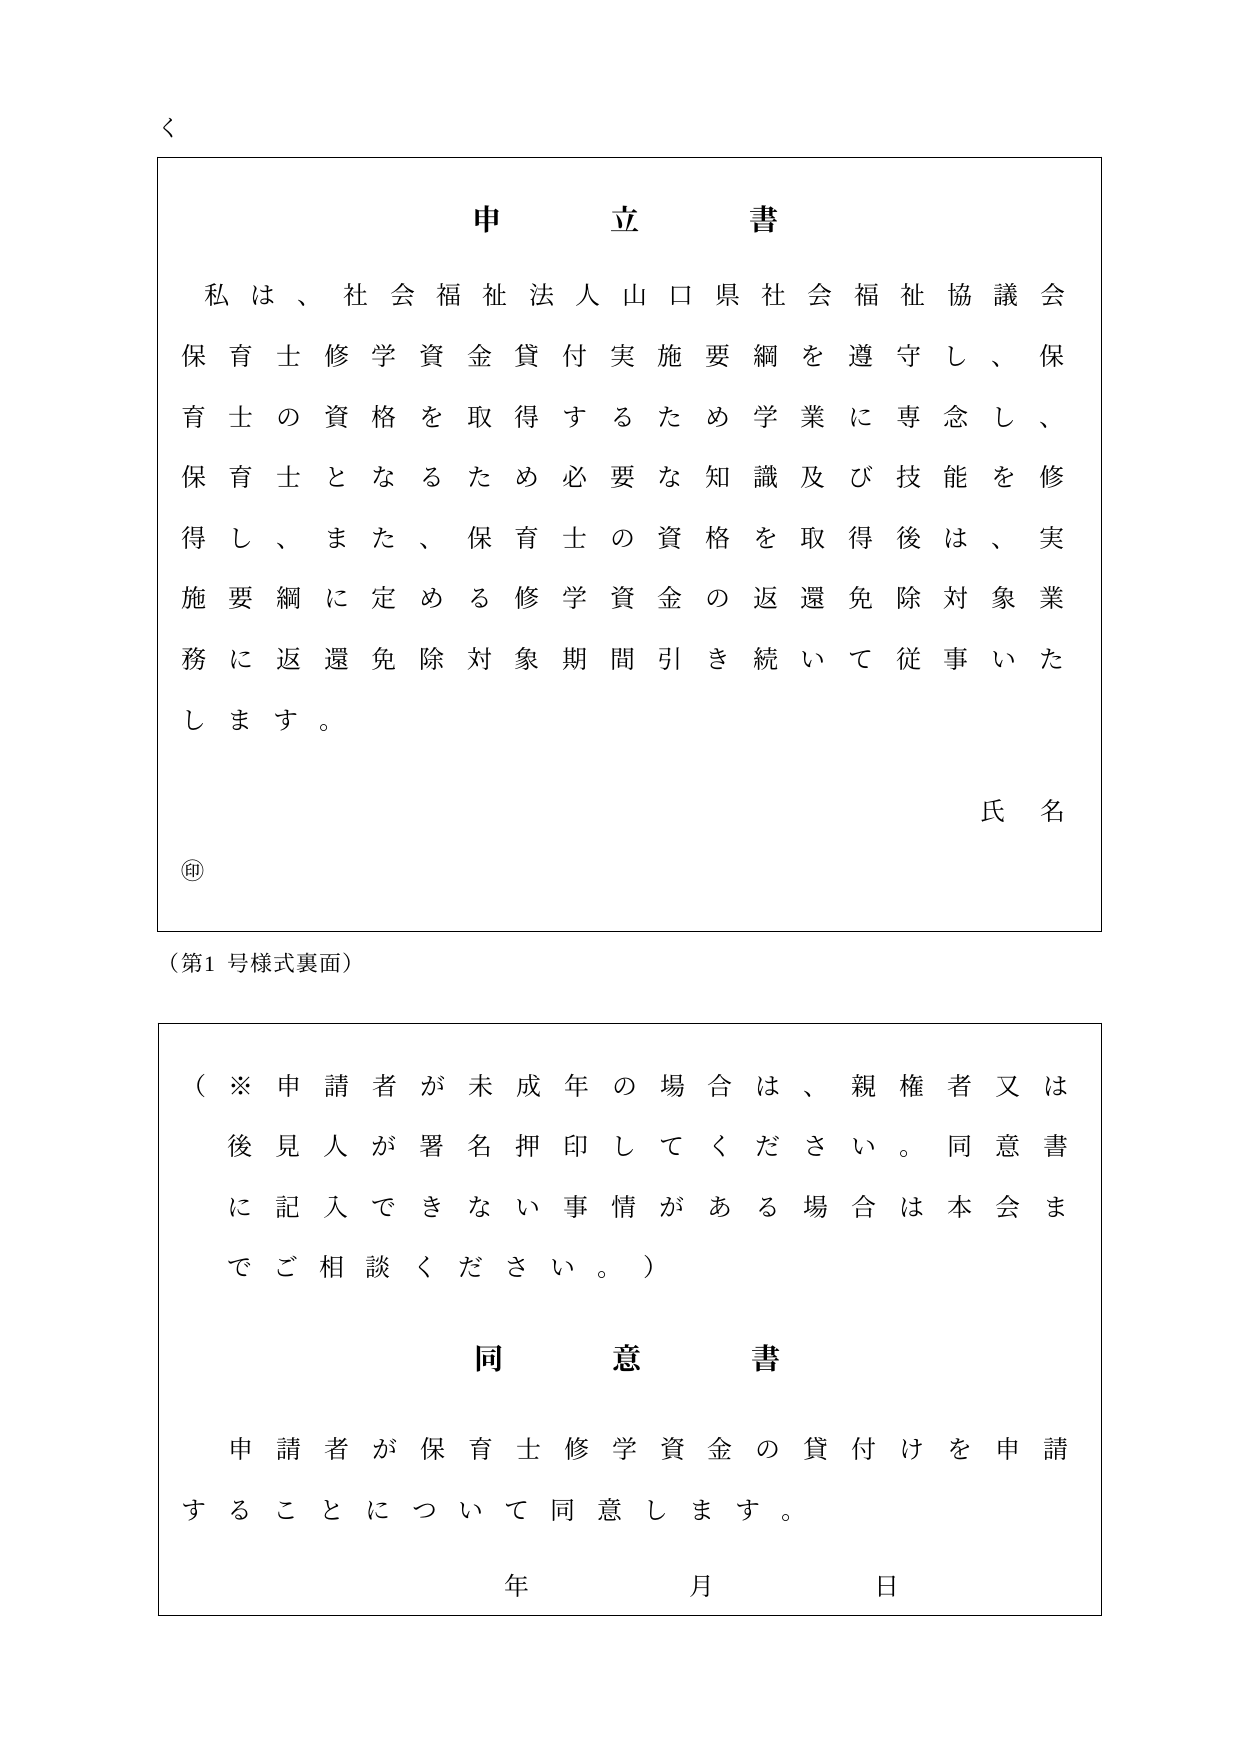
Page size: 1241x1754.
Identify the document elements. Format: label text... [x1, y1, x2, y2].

text （第1号様式裏面） [158, 932, 1083, 992]
text 裏面に続く [158, 96, 1083, 157]
table_header 申 立 書 私は、社会福祉法人山口県社会福祉協議会保育士修学資金貸付実施要綱を遵守し、保育士の資格を取得するため学業に専念し、保育士となるため必要な知識及び技能を修得し、また、保育士の資格を取得後は、実施要綱に定める修学資金の返還免除対象業務に返還免除対象期間引き続いて従事いたします。 氏名 ㊞ [158, 158, 1101, 931]
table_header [159, 1024, 1101, 1614]
